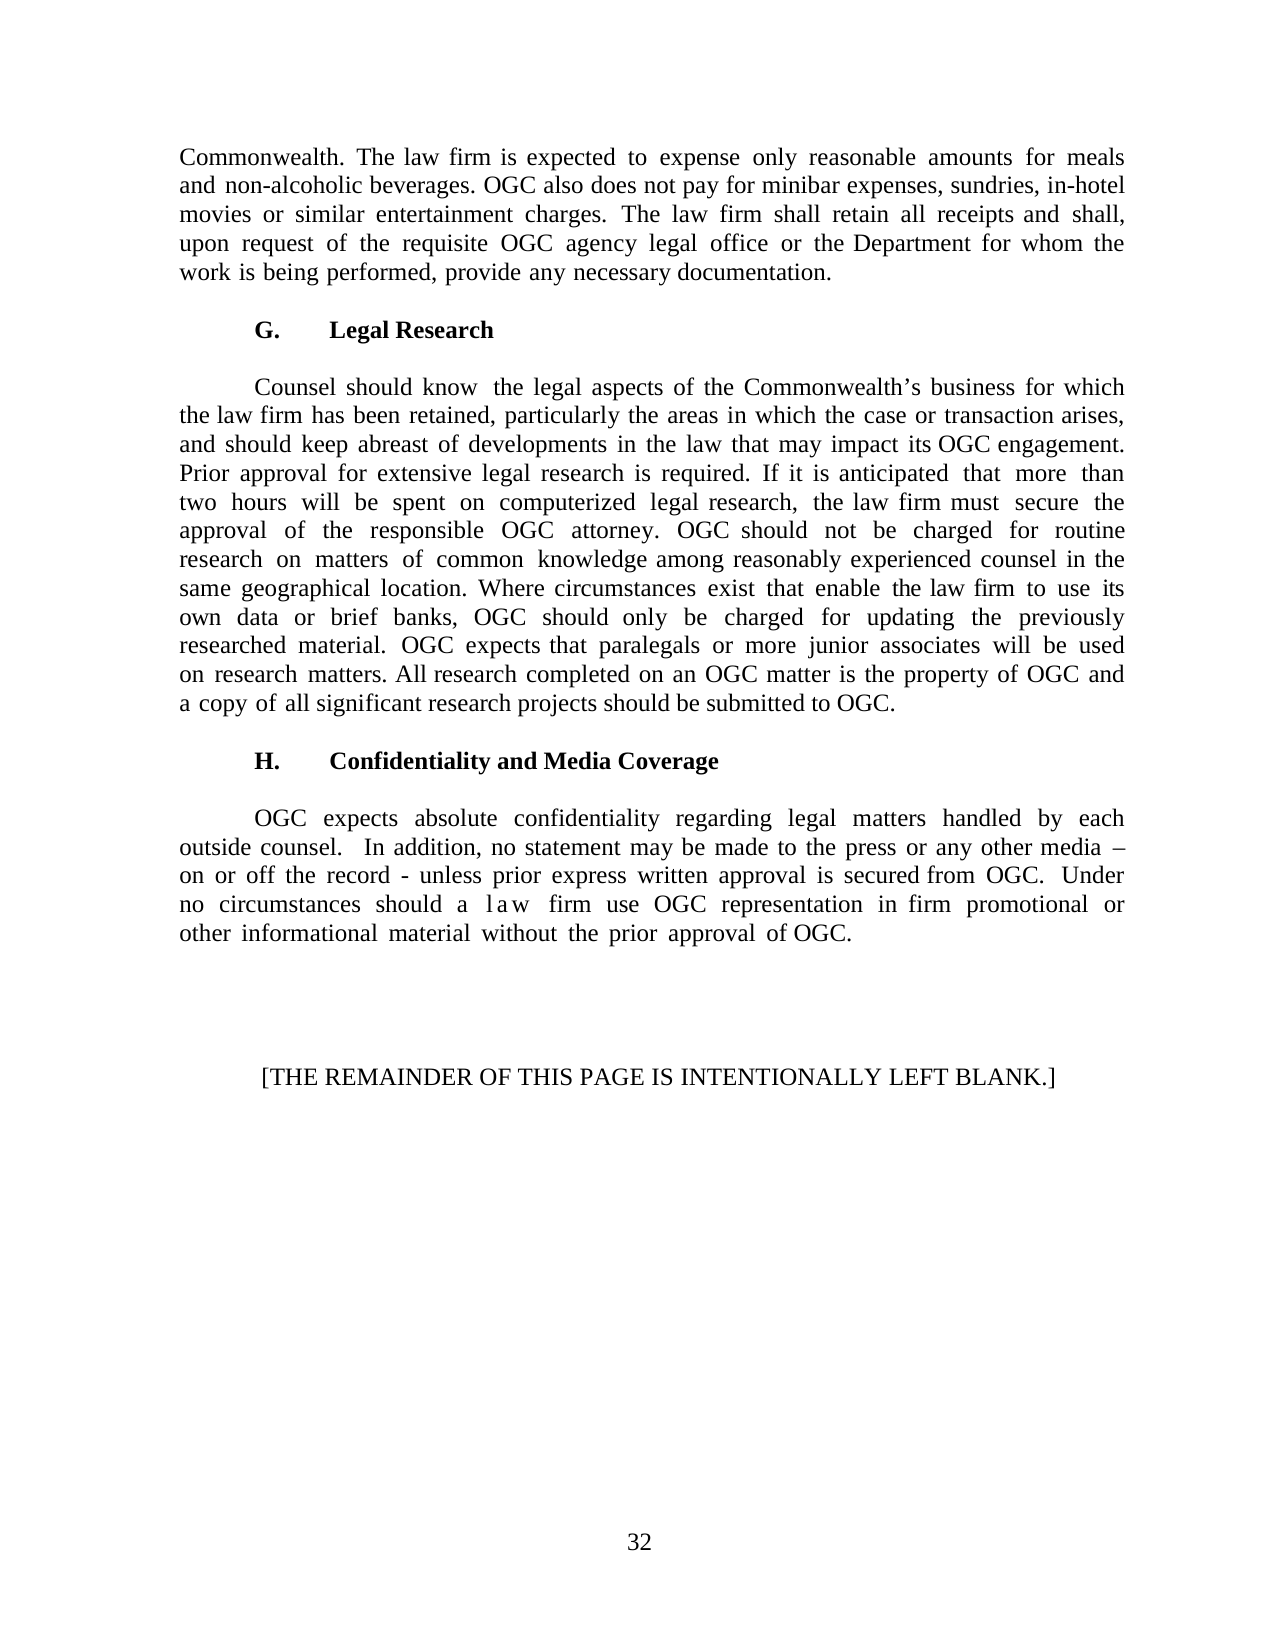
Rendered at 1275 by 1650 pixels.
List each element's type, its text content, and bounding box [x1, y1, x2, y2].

list Confidentiality and Media Coverage [179, 746, 1137, 775]
text OGC expects absolute confidentiality regarding legal matters handled by each outside counsel. In addition, no statement may be made to the press or any other media – on or off the record - unless prior express written approval is secured from OGC. Under no circumstances should a law firm use OGC representation in firm promotional or other informational material without the prior approval of OGC. [179, 803, 1125, 947]
list Legal Research [179, 315, 1137, 343]
text [THE REMAINDER OF THIS PAGE IS INTENTIONALLY LEFT BLANK.] [179, 1062, 1137, 1090]
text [179, 142, 1125, 285]
text Counsel should know the legal aspects of the Commonwealth’s business for which the law firm has been retained, particularly the areas in which the case or transaction arises, and should keep abreast of developments in the law that may impact its OGC engagement. Prior approval for extensive legal research is required. If it is anticipated that more than two hours will be spent on computerized legal research, the law firm must secure the approval of the responsible OGC attorney. OGC should not be charged for routine research on matters of common knowledge among reasonably experienced counsel in the same geographical location. Where circumstances exist that enable the law firm to use its own data or brief banks, OGC should only be charged for updating the previously researched material. OGC expects that paralegals or more junior associates will be used on research matters. All research completed on an OGC matter is the property of OGC and a copy of all significant research projects should be submitted to OGC. [179, 372, 1125, 717]
